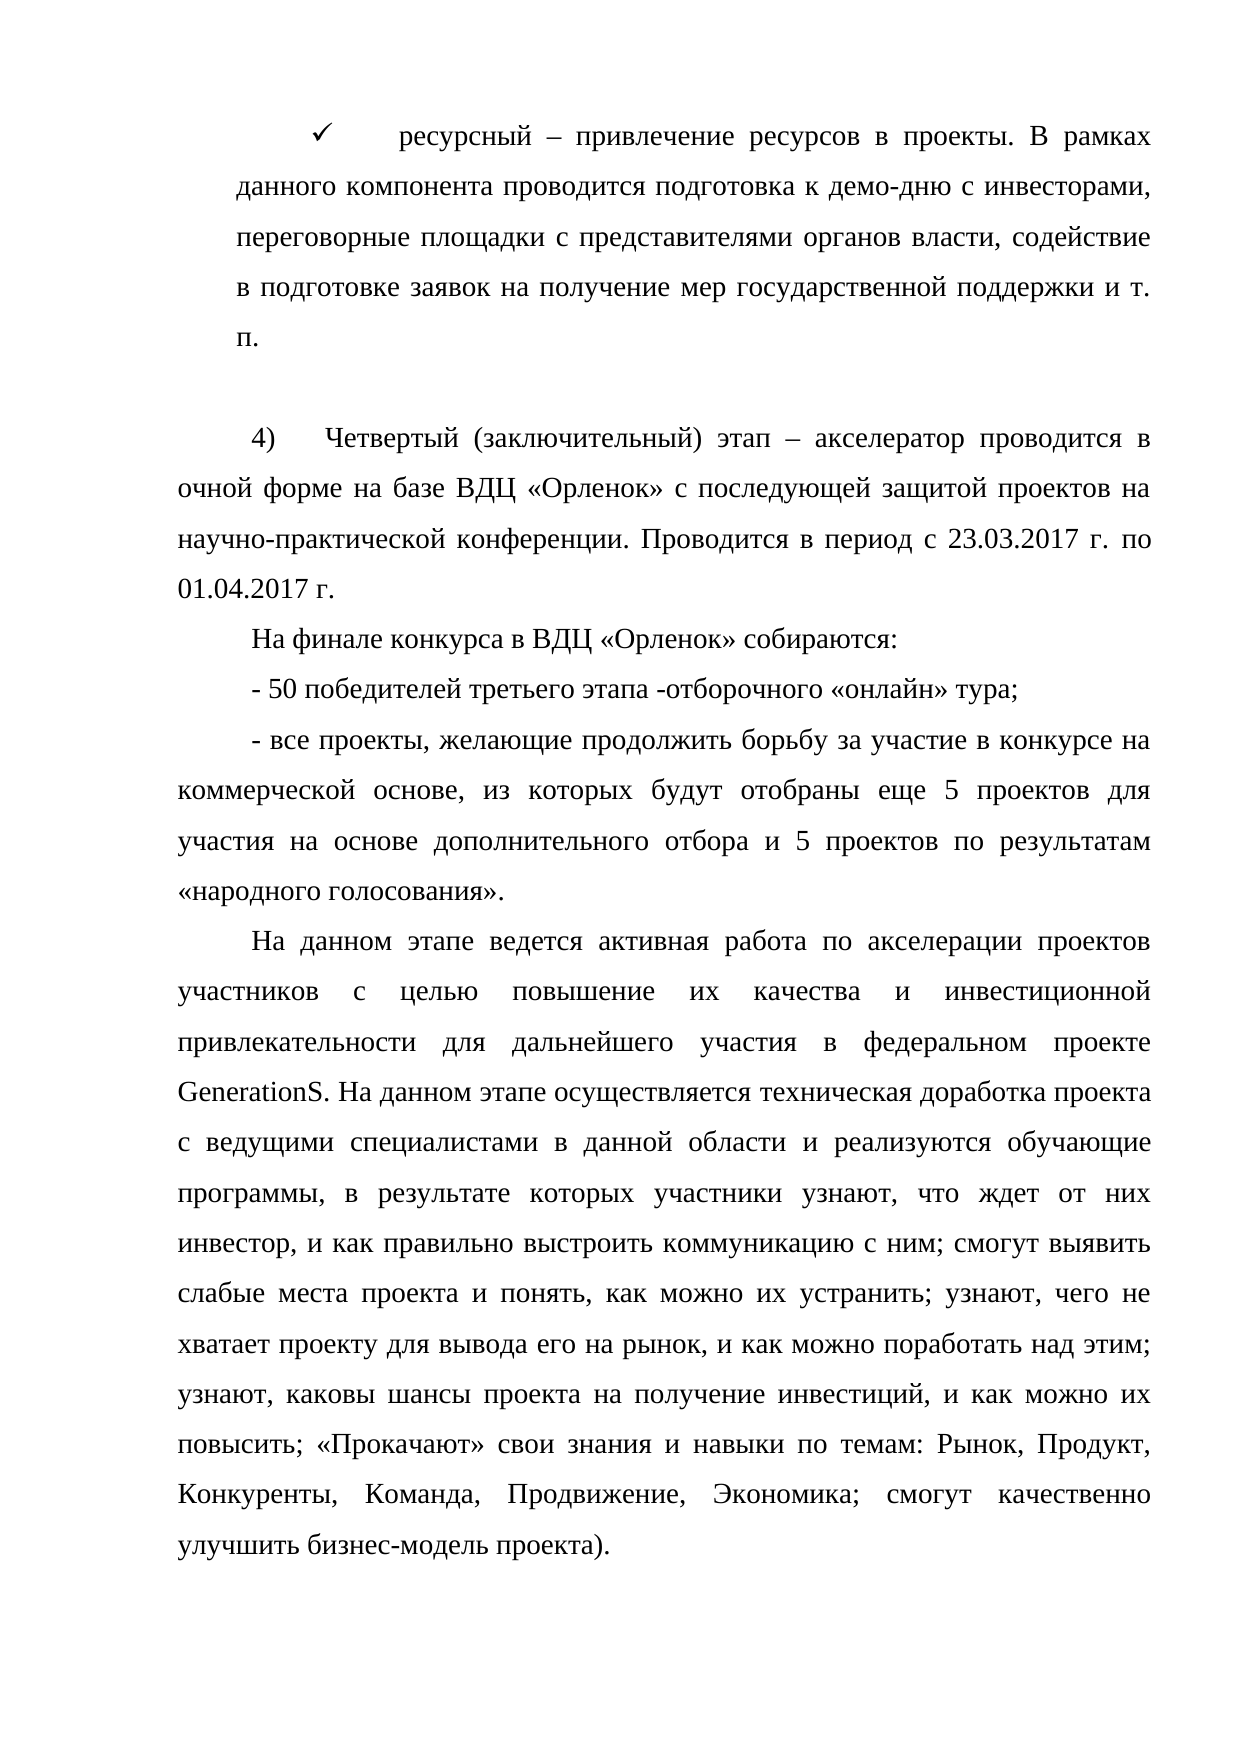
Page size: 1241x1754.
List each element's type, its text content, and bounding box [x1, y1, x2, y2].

text - все проекты, желающие продолжить борьбу за участие в конкурсе на коммерческой основе, из которых будут отобраны еще 5 проектов для участия на основе дополнительного отбора и 5 проектов по результатам «народного голосования». [177, 722, 1152, 906]
text - 50 победителей третьего этапа -отборочного «онлайн» тура; [177, 672, 1152, 705]
text На финале конкурса в ВДЦ «Орленок» собираются: [177, 621, 1152, 655]
list ресурсный – привлечение ресурсов в проекты. В рамках данного компонента проводится подготовка к демо-дню с инвесторами, переговорные площадки с представителями органов власти, содействие в подготовке заявок на получение мер государственной поддержки и т. п. [236, 118, 1152, 353]
text На данном этапе ведется активная работа по акселерации проектов участников с целью повышение их качества и инвестиционной привлекательности для дальнейшего участия в федеральном проекте GenerationS. На данном этапе осуществляется техническая доработка проекта с ведущими специалистами в данной области и реализуются обучающие программы, в результате которых участники узнают, что ждет от них инвестор, и как правильно выстроить коммуникацию с ним; смогут выявить слабые места проекта и понять, как можно их устранить; узнают, чего не хватает проекту для вывода его на рынок, и как можно поработать над этим; узнают, каковы шансы проекта на получение инвестиций, и как можно их повысить; «Прокачают» свои знания и навыки по темам: Рынок, Продукт, Конкуренты, Команда, Продвижение, Экономика; смогут качественно улучшить бизнес-модель проекта). [177, 923, 1152, 1561]
text 4) Четвертый (заключительный) этап – акселератор проводится в очной форме на базе ВДЦ «Орленок» с последующей защитой проектов на научно-практической конференции. Проводится в период с 23.03.2017 г. по 01.04.2017 г. [177, 420, 1152, 604]
